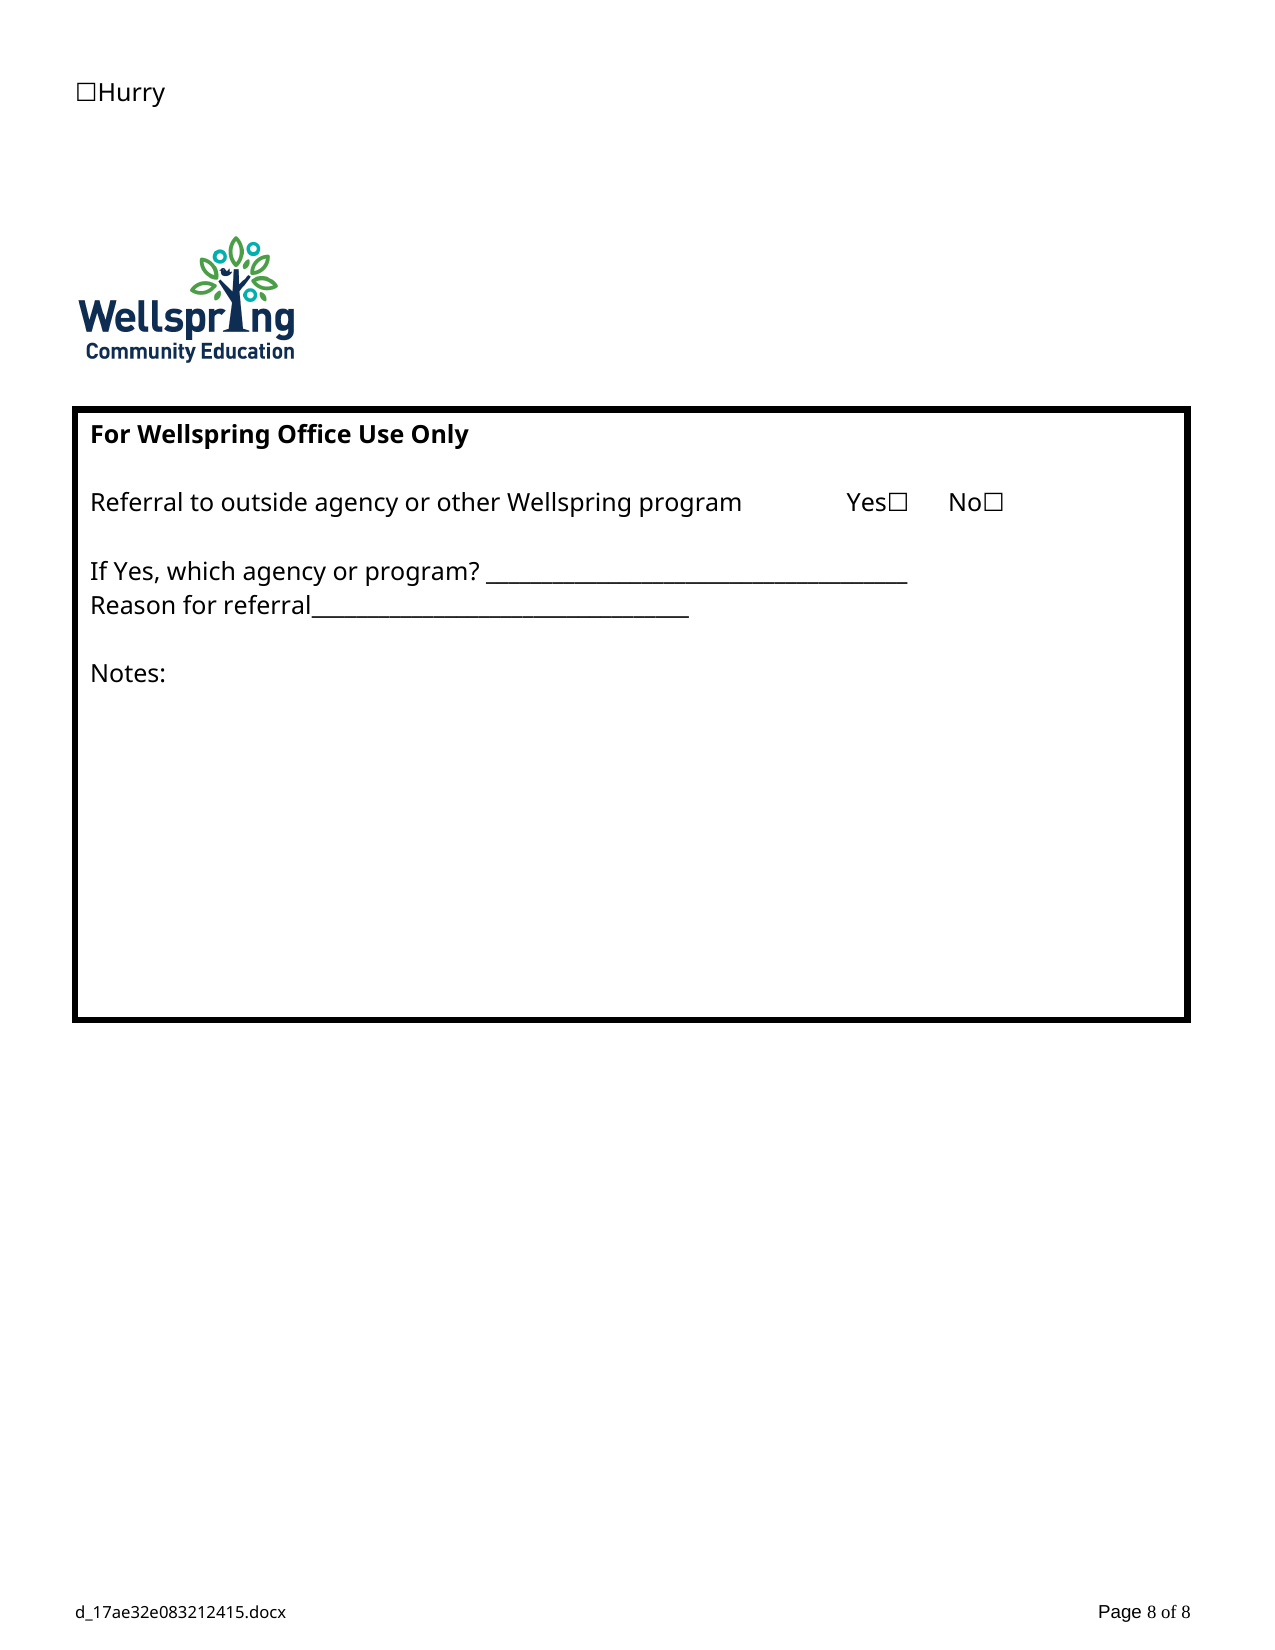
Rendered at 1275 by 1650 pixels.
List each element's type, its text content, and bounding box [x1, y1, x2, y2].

picture [75, 227, 299, 377]
text Hurry [75, 75, 1200, 109]
